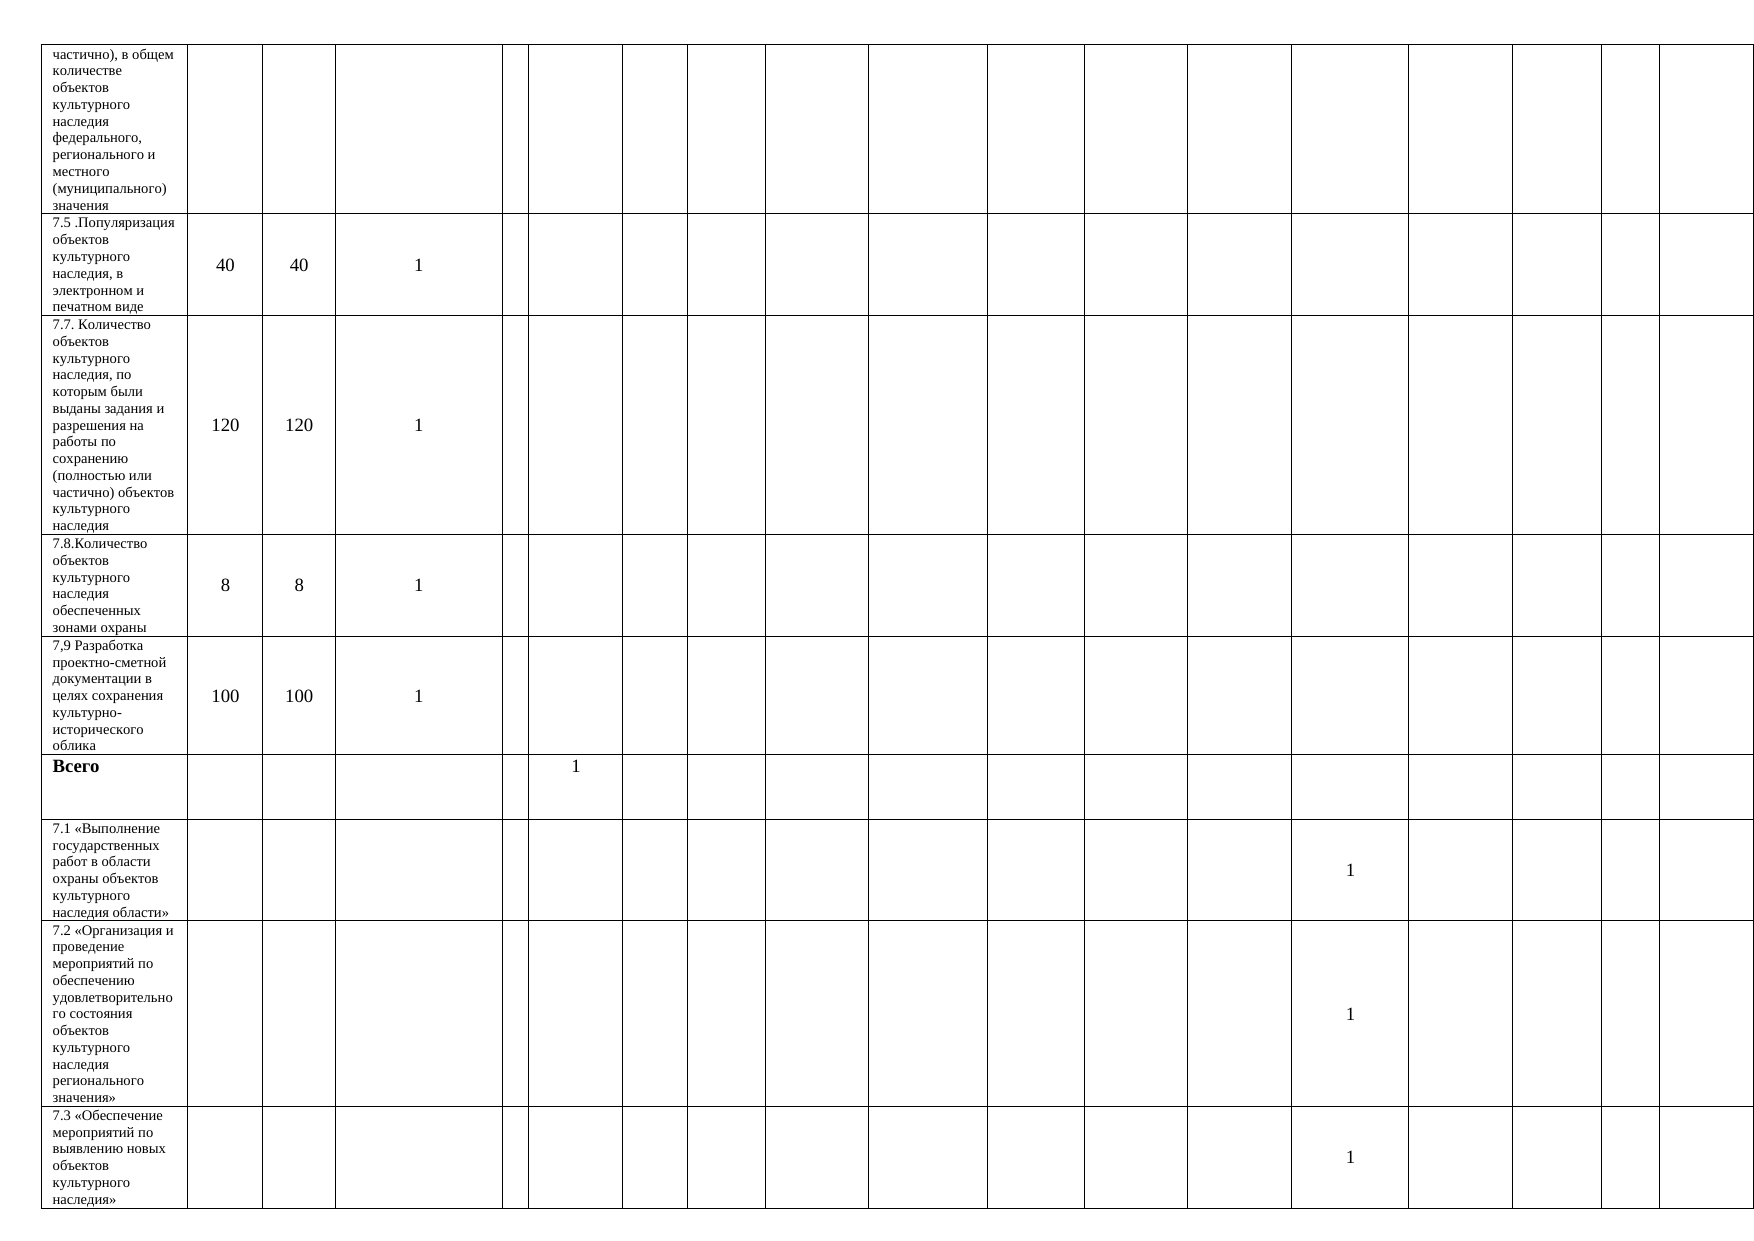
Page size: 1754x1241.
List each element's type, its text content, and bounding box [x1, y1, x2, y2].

table_cell [766, 755, 868, 818]
table_cell 120 [188, 316, 262, 534]
table_cell Всего [42, 755, 187, 818]
table_cell [623, 1107, 687, 1207]
table_cell [529, 637, 622, 754]
table_cell [1602, 1107, 1659, 1207]
table_cell [1660, 637, 1753, 754]
table_cell [1292, 637, 1408, 754]
table_cell [766, 820, 868, 920]
table_cell [988, 820, 1084, 920]
table_cell [1188, 1107, 1291, 1207]
table_cell [988, 921, 1084, 1106]
table_cell [869, 214, 987, 315]
table_cell [1085, 214, 1187, 315]
table_cell 7.5 .Популяризация объектов культурного наследия, в электронном и печатном виде [42, 214, 187, 315]
table_cell [1085, 45, 1187, 213]
table_cell [1409, 755, 1512, 818]
table_cell [1602, 755, 1659, 818]
table_cell [336, 1107, 502, 1207]
table_cell [869, 637, 987, 754]
table_cell 8 [188, 535, 262, 636]
table_cell [1188, 45, 1291, 213]
table_cell [263, 820, 335, 920]
table_cell 120 [263, 316, 335, 534]
table_cell [503, 820, 528, 920]
table_cell [1602, 214, 1659, 315]
table_cell [1188, 214, 1291, 315]
table_cell 1 [1292, 1107, 1408, 1207]
table_cell [1292, 535, 1408, 636]
table_cell [688, 1107, 765, 1207]
table_cell [1188, 755, 1291, 818]
table_cell [503, 637, 528, 754]
table_cell [1660, 820, 1753, 920]
table_cell [1602, 921, 1659, 1106]
table_cell [766, 921, 868, 1106]
table_cell [1409, 214, 1512, 315]
table_cell [1292, 214, 1408, 315]
table_cell 100 [263, 637, 335, 754]
table_cell [529, 535, 622, 636]
table_cell [1188, 316, 1291, 534]
table_cell [1660, 214, 1753, 315]
table_cell [688, 316, 765, 534]
table_cell [503, 45, 528, 213]
table_cell [1513, 45, 1601, 213]
table_cell [869, 755, 987, 818]
table_cell 1 [188, 45, 262, 213]
table_cell [1660, 755, 1753, 818]
table_cell [623, 316, 687, 534]
table_cell [688, 820, 765, 920]
table_cell [988, 214, 1084, 315]
table_cell [188, 921, 262, 1106]
table_cell [988, 316, 1084, 534]
table_cell [529, 316, 622, 534]
table_cell [529, 45, 622, 213]
table_cell [623, 535, 687, 636]
table_cell [1085, 535, 1187, 636]
table_cell [688, 45, 765, 213]
table_cell [529, 214, 622, 315]
table_cell [1513, 921, 1601, 1106]
table_cell [1660, 1107, 1753, 1207]
table_cell 7.1 «Выполнение государственных работ в области охраны объектов культурного наследия области» [42, 820, 187, 920]
table_cell [1085, 755, 1187, 818]
table_cell [336, 755, 502, 818]
table_cell [988, 535, 1084, 636]
table_cell [869, 45, 987, 213]
table_cell [688, 637, 765, 754]
table_cell [688, 755, 765, 818]
table_cell [869, 1107, 987, 1207]
table_cell [263, 921, 335, 1106]
table_cell [1602, 316, 1659, 534]
table_cell [503, 214, 528, 315]
table_cell [1513, 820, 1601, 920]
table_cell [529, 921, 622, 1106]
table_cell [188, 755, 262, 818]
table_cell [188, 1107, 262, 1207]
table_cell [1409, 921, 1512, 1106]
table_cell [1513, 1107, 1601, 1207]
table_cell [1188, 921, 1291, 1106]
table_cell [766, 45, 868, 213]
table_cell [1513, 755, 1601, 818]
table_cell [688, 921, 765, 1106]
table_cell [336, 820, 502, 920]
table_cell 1 [336, 214, 502, 315]
table_cell [188, 820, 262, 920]
table_cell [1602, 820, 1659, 920]
table_cell [1602, 637, 1659, 754]
table_cell [336, 921, 502, 1106]
table_cell [503, 316, 528, 534]
table_cell [1085, 316, 1187, 534]
table_cell [688, 535, 765, 636]
table_cell [988, 755, 1084, 818]
table_cell [1188, 820, 1291, 920]
table_cell [1085, 1107, 1187, 1207]
table_cell [869, 921, 987, 1106]
table_cell 1 [263, 45, 335, 213]
table_cell [688, 214, 765, 315]
table_cell [263, 755, 335, 818]
table_cell [623, 820, 687, 920]
table_cell 1 [336, 637, 502, 754]
table_cell [529, 1107, 622, 1207]
table_cell 7.2 «Организация и проведение мероприятий по обеспечению удовлетворительного состояния объектов культурного наследия регионального значения» [42, 921, 187, 1106]
table_cell [623, 45, 687, 213]
table_cell 7.8.Количество объектов культурного наследия обеспеченных зонами охраны [42, 535, 187, 636]
table_cell [1188, 637, 1291, 754]
table_cell [1513, 316, 1601, 534]
table_cell [988, 637, 1084, 754]
table_cell [623, 921, 687, 1106]
table_cell [1409, 45, 1512, 213]
table_cell [503, 535, 528, 636]
table_cell [1660, 316, 1753, 534]
table_cell [1660, 535, 1753, 636]
table_cell 100 [188, 637, 262, 754]
table_cell [1660, 45, 1753, 213]
table_cell 1 [1292, 820, 1408, 920]
table_cell [1409, 1107, 1512, 1207]
table_cell [988, 45, 1084, 213]
table_cell [1292, 316, 1408, 534]
table_cell [623, 214, 687, 315]
table_cell [766, 535, 868, 636]
table_cell [623, 637, 687, 754]
table_cell 8 [263, 535, 335, 636]
table_cell [766, 637, 868, 754]
table_cell [1292, 45, 1408, 213]
table_cell [1409, 316, 1512, 534]
table_cell [1292, 755, 1408, 818]
table_cell 1 [336, 45, 502, 213]
table_cell [1602, 45, 1659, 213]
table_cell [869, 820, 987, 920]
table_cell [1513, 214, 1601, 315]
table_cell 7,9 Разработка проектно-сметной документации в целях сохранения культурно-исторического облика [42, 637, 187, 754]
table_cell 7.7. Количество объектов культурного наследия, по которым были выданы задания и разрешения на работы по сохранению (полностью или частично) объектов культурного наследия [42, 316, 187, 534]
table_cell [988, 1107, 1084, 1207]
table_cell 1 [1292, 921, 1408, 1106]
table_cell 40 [263, 214, 335, 315]
table_cell [766, 316, 868, 534]
table_cell [1513, 535, 1601, 636]
table_cell [1602, 535, 1659, 636]
table_cell [766, 1107, 868, 1207]
table_cell 1 [529, 755, 622, 818]
table_cell 1 [336, 316, 502, 534]
table_cell [766, 214, 868, 315]
table_cell [1085, 637, 1187, 754]
table_cell [503, 1107, 528, 1207]
table_cell 40 [188, 214, 262, 315]
table_cell 7.3 «Обеспечение мероприятий по выявлению новых объектов культурного наследия» [42, 1107, 187, 1207]
table_cell [1409, 820, 1512, 920]
table_cell [869, 316, 987, 534]
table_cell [42, 45, 187, 213]
table_cell [1188, 535, 1291, 636]
table_cell [529, 820, 622, 920]
table_cell 1 [336, 535, 502, 636]
table_cell [1660, 921, 1753, 1106]
table_cell [1085, 921, 1187, 1106]
table_cell [263, 1107, 335, 1207]
table_cell [623, 755, 687, 818]
table_cell [1409, 637, 1512, 754]
table_cell [503, 755, 528, 818]
table_cell [869, 535, 987, 636]
table_cell [1409, 535, 1512, 636]
table_cell [1085, 820, 1187, 920]
table_cell [503, 921, 528, 1106]
table_cell [1513, 637, 1601, 754]
